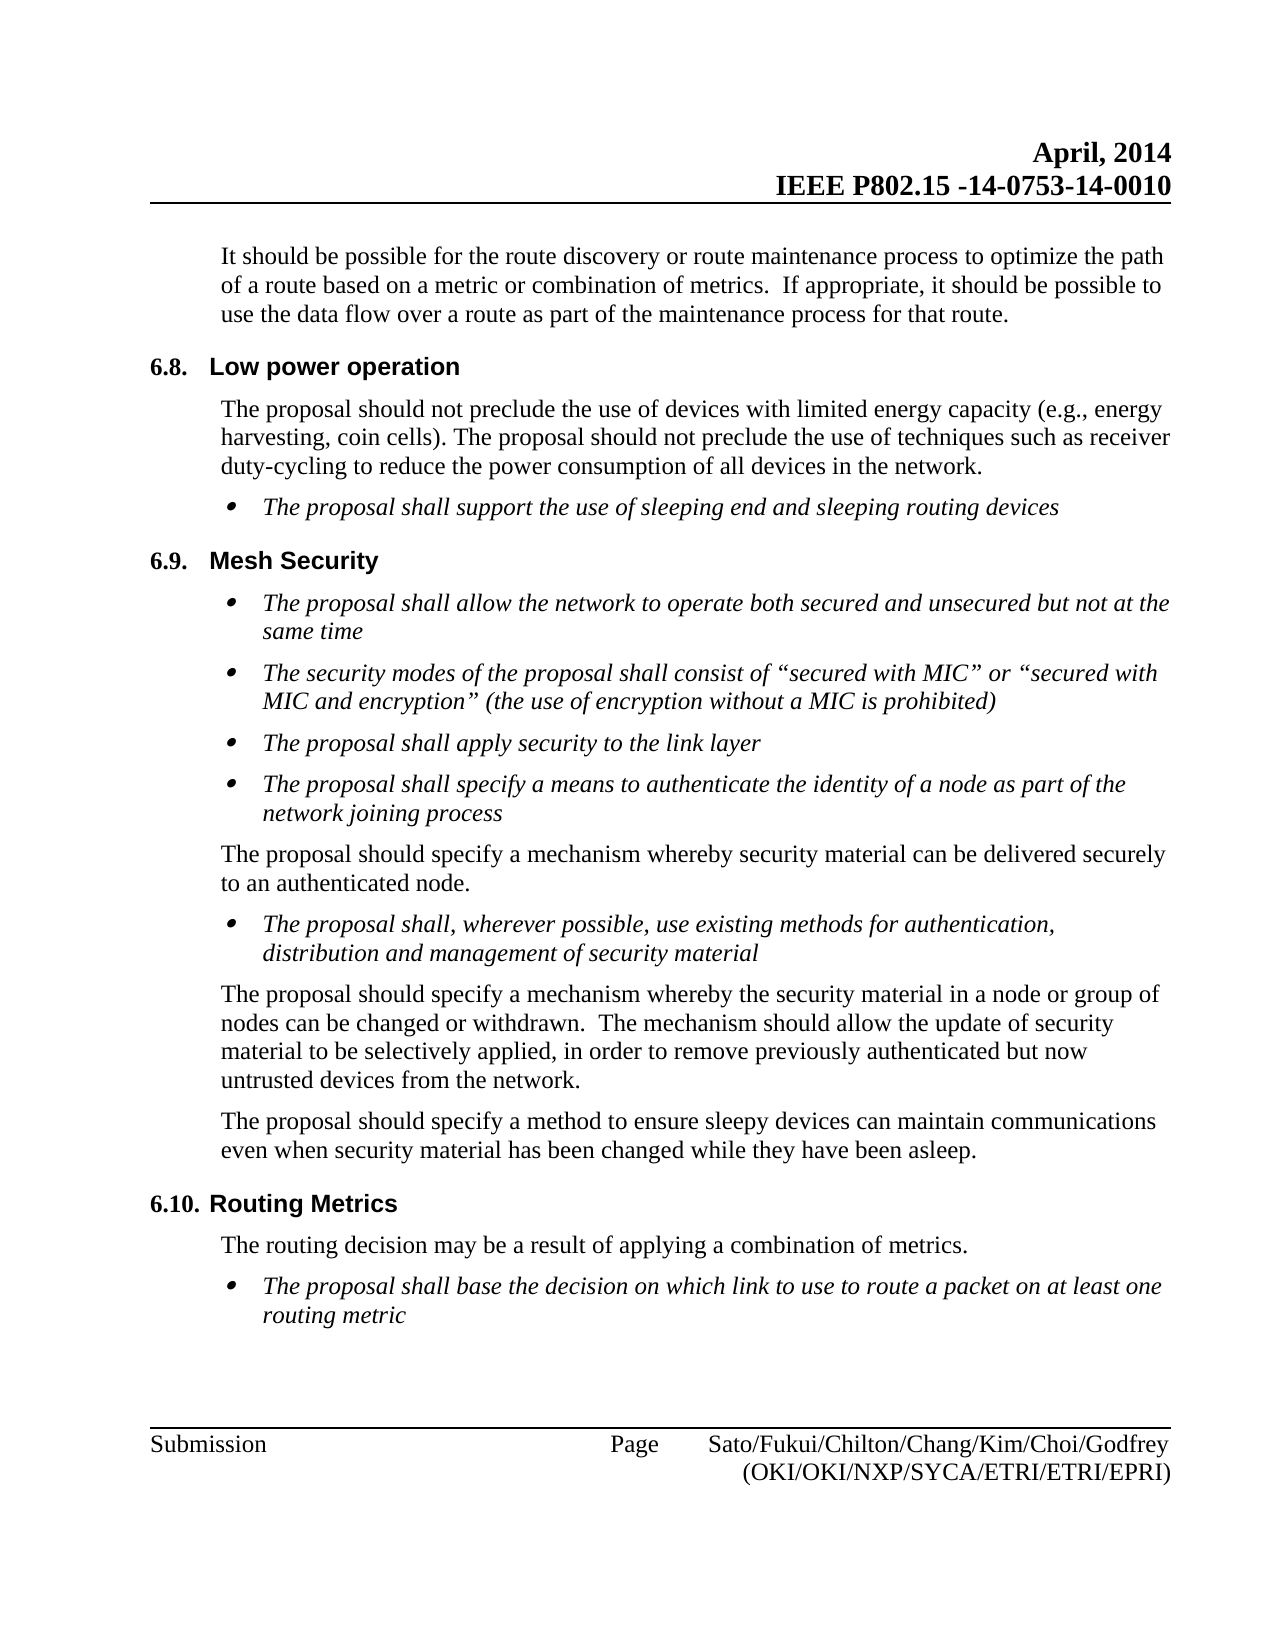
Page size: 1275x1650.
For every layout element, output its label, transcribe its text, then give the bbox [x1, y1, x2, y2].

list The proposal shall support the use of sleeping end and sleeping routing devices [225, 492, 1171, 521]
list The proposal shall apply security to the link layer [225, 728, 1171, 756]
list The proposal shall allow the network to operate both secured and unsecured but not at the same time [225, 588, 1171, 645]
list The proposal shall specify a means to authenticate the identity of a node as part of the network joining process [225, 769, 1171, 826]
list The proposal shall base the decision on which link to use to route a packet on at least one routing metric [225, 1271, 1171, 1329]
text The proposal should specify a mechanism whereby the security material in a node or group of nodes can be changed or withdrawn. The mechanism should allow the update of security material to be selectively applied, in order to remove previously authenticated but now untrusted devices from the network. [221, 979, 1171, 1094]
list The security modes of the proposal shall consist of “secured with MIC” or “secured with MIC and encryption” (the use of encryption without a MIC is prohibited) [225, 658, 1171, 715]
text It should be possible for the route discovery or route maintenance process to optimize the path of a route based on a metric or combination of metrics. If appropriate, it should be possible to use the data flow over a route as part of the maintenance process for that route. [221, 241, 1171, 327]
text The routing decision may be a result of applying a combination of metrics. [221, 1230, 1171, 1259]
subtitle Mesh Security [150, 546, 1171, 575]
text The proposal should specify a method to ensure sleepy devices can maintain communications even when security material has been changed while they have been asleep. [221, 1106, 1171, 1164]
text The proposal should specify a mechanism whereby security material can be delivered securely to an authenticated node. [221, 839, 1171, 896]
list The proposal shall, wherever possible, use existing methods for authentication, distribution and management of security material [225, 909, 1171, 966]
subtitle Low power operation [150, 352, 1171, 381]
subtitle Routing Metrics [150, 1189, 1171, 1218]
text The proposal should not preclude the use of devices with limited energy capacity (e.g., energy harvesting, coin cells). The proposal should not preclude the use of techniques such as receiver duty-cycling to reduce the power consumption of all devices in the network. [221, 394, 1171, 480]
